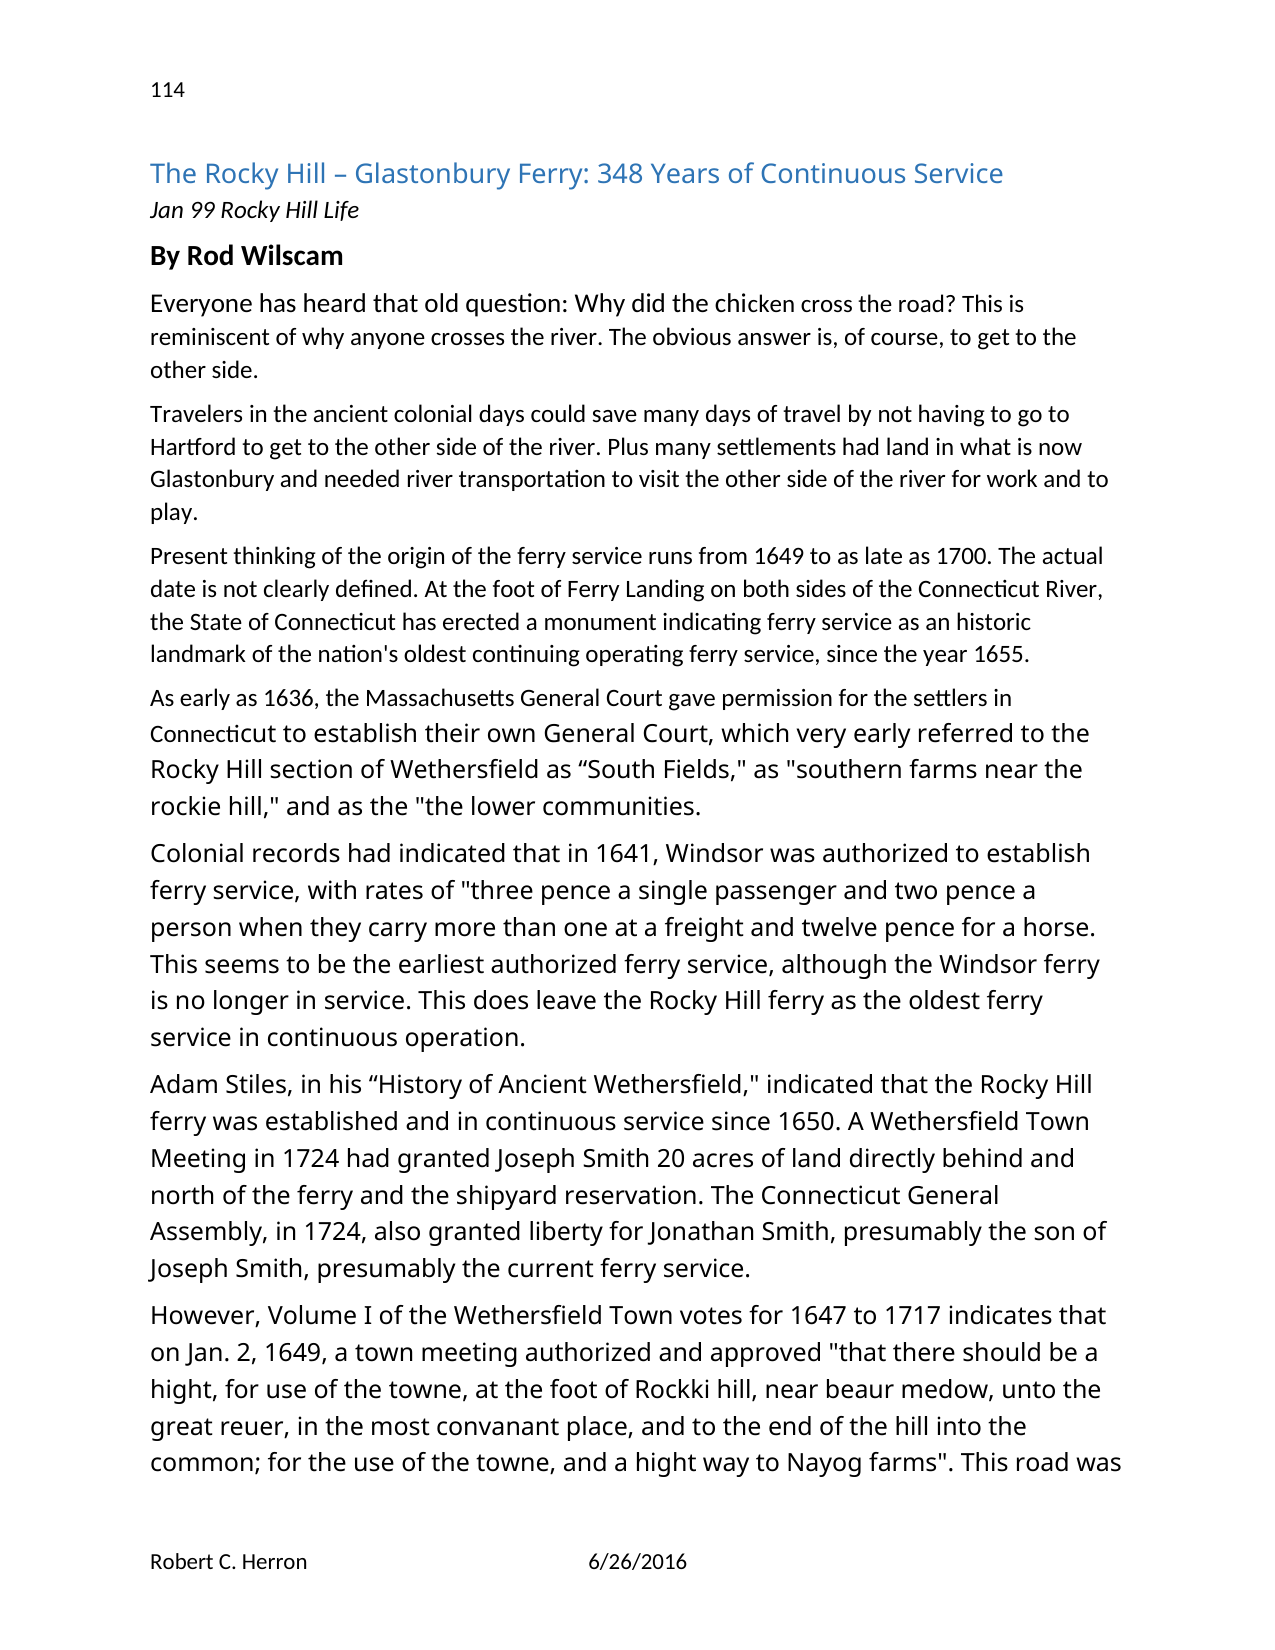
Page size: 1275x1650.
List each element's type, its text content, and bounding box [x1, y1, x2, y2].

text Everyone has heard that old question: Why did the chicken cross the road? This is reminiscent of why anyone crosses the river. The obvious answer is, of course, to get to the other side. [150, 286, 1125, 385]
text Travelers in the ancient colonial days could save many days of travel by not having to go to Hartford to get to the other side of the river. Plus many settlements had land in what is now Glastonbury and needed river transportation to visit the other side of the river for work and to play. [150, 398, 1125, 527]
subtitle The Rocky Hill – Glastonbury Ferry: 348 Years of Continuous Service [150, 154, 1125, 191]
text Jan 99 Rocky Hill Life [150, 194, 1125, 224]
text By Rod Wilscam [150, 237, 1125, 273]
text Adam Stiles, in his “History of Ancient Wethersfield," indicated that the Rocky Hill ferry was established and in continuous service since 1650. A Wethersfield Town Meeting in 1724 had granted Joseph Smith 20 acres of land directly behind and north of the ferry and the shipyard reservation. The Connecticut General Assembly, in 1724, also granted liberty for Jonathan Smith, presumably the son of Joseph Smith, presumably the current ferry service. [150, 1067, 1125, 1285]
text Present thinking of the origin of the ferry service runs from 1649 to as late as 1700. The actual date is not clearly defined. At the foot of Ferry Landing on both sides of the Connecticut River, the State of Connecticut has erected a monument indicating ferry service as an historic landmark of the nation's oldest continuing operating ferry service, since the year 1655. [150, 540, 1125, 669]
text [150, 1298, 1125, 1479]
text Colonial records had indicated that in 1641, Windsor was authorized to establish ferry service, with rates of "three pence a single passenger and two pence a person when they carry more than one at a freight and twelve pence for a horse. This seems to be the earliest authorized ferry service, although the Windsor ferry is no longer in service. This does leave the Rocky Hill ferry as the oldest ferry service in continuous operation. [150, 836, 1125, 1054]
text As early as 1636, the Massachusetts General Court gave permission for the settlers in Connecticut to establish their own General Court, which very early referred to the Rocky Hill section of Wethersfield as “South Fields," as "southern farms near the rockie hill," and as the "the lower communities. [150, 682, 1125, 823]
